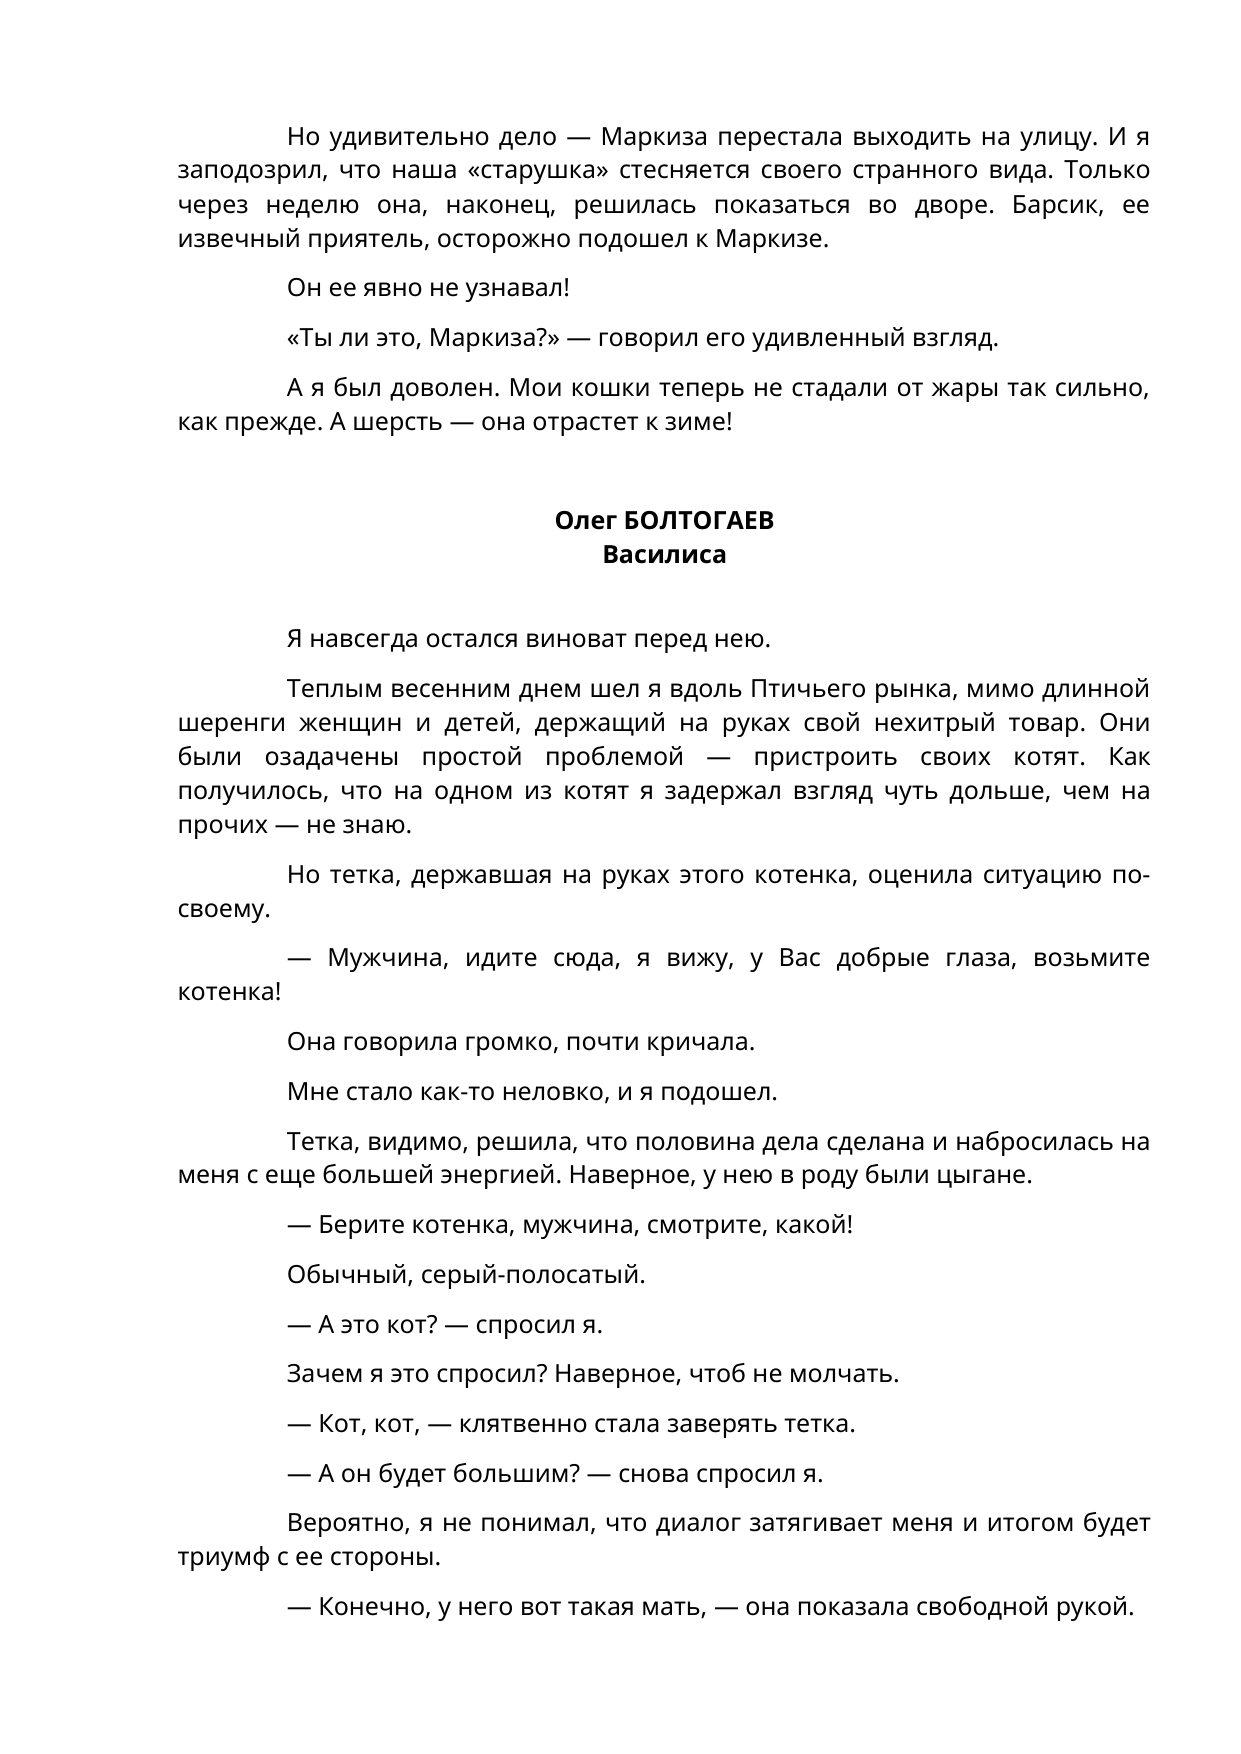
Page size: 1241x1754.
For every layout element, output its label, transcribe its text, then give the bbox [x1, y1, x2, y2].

text Я навсегда остался виноват перед нею. [177, 621, 1152, 655]
text Но удивительно дело — Маркиза перестала выходить на улицу. И я заподозрил, что наша «старушка» стесняется своего странного вида. Только через неделю она, наконец, решилась показаться во дворе. Барсик, ее извечный приятель, осторожно подошел к Маркизе. [177, 118, 1152, 254]
text Обычный, серый-полосатый. [177, 1257, 1152, 1291]
text — Кот, кот, — клятвенно стала заверять тетка. [177, 1406, 1152, 1440]
text Олег БОЛТОГАЕВ [177, 503, 1152, 537]
text — Мужчина, идите сюда, я вижу, у Вас добрые глаза, возьмите котенка! [177, 940, 1152, 1008]
text Мне стало как-то неловко, и я подошел. [177, 1073, 1152, 1107]
text — Конечно, у него вот такая мать, — она показала свободной рукой. [177, 1589, 1152, 1623]
text А я был доволен. Мои кошки теперь не стадали от жары так сильно, как прежде. А шерсть — она отрастет к зиме! [177, 369, 1152, 437]
text Он ее явно не узнавал! [177, 270, 1152, 304]
text — Берите котенка, мужчина, смотрите, какой! [177, 1207, 1152, 1241]
text Теплым весенним днем шел я вдоль Птичьего рынка, мимо длинной шеренги женщин и детей, держащий на руках свой нехитрый товар. Они были озадачены простой проблемой — пристроить своих котят. Как получилось, что на одном из котят я задержал взгляд чуть дольше, чем на прочих — не знаю. [177, 670, 1152, 841]
text Василиса [177, 537, 1152, 571]
text Вероятно, я не понимал, что диалог затягивает меня и итогом будет триумф с ее стороны. [177, 1505, 1152, 1573]
text Тетка, видимо, решила, что половина дела сделана и набросилась на меня с еще большей энергией. Наверное, у нею в роду были цыгане. [177, 1123, 1152, 1191]
text Она говорила громко, почти кричала. [177, 1024, 1152, 1058]
text Но тетка, державшая на руках этого котенка, оценила ситуацию по-своему. [177, 856, 1152, 924]
text Зачем я это спросил? Наверное, чтоб не молчать. [177, 1356, 1152, 1390]
text — А он будет большим? — снова спросил я. [177, 1455, 1152, 1489]
text «Ты ли это, Маркиза?» — говорил его удивленный взгляд. [177, 320, 1152, 354]
text — А это кот? — спросил я. [177, 1306, 1152, 1340]
